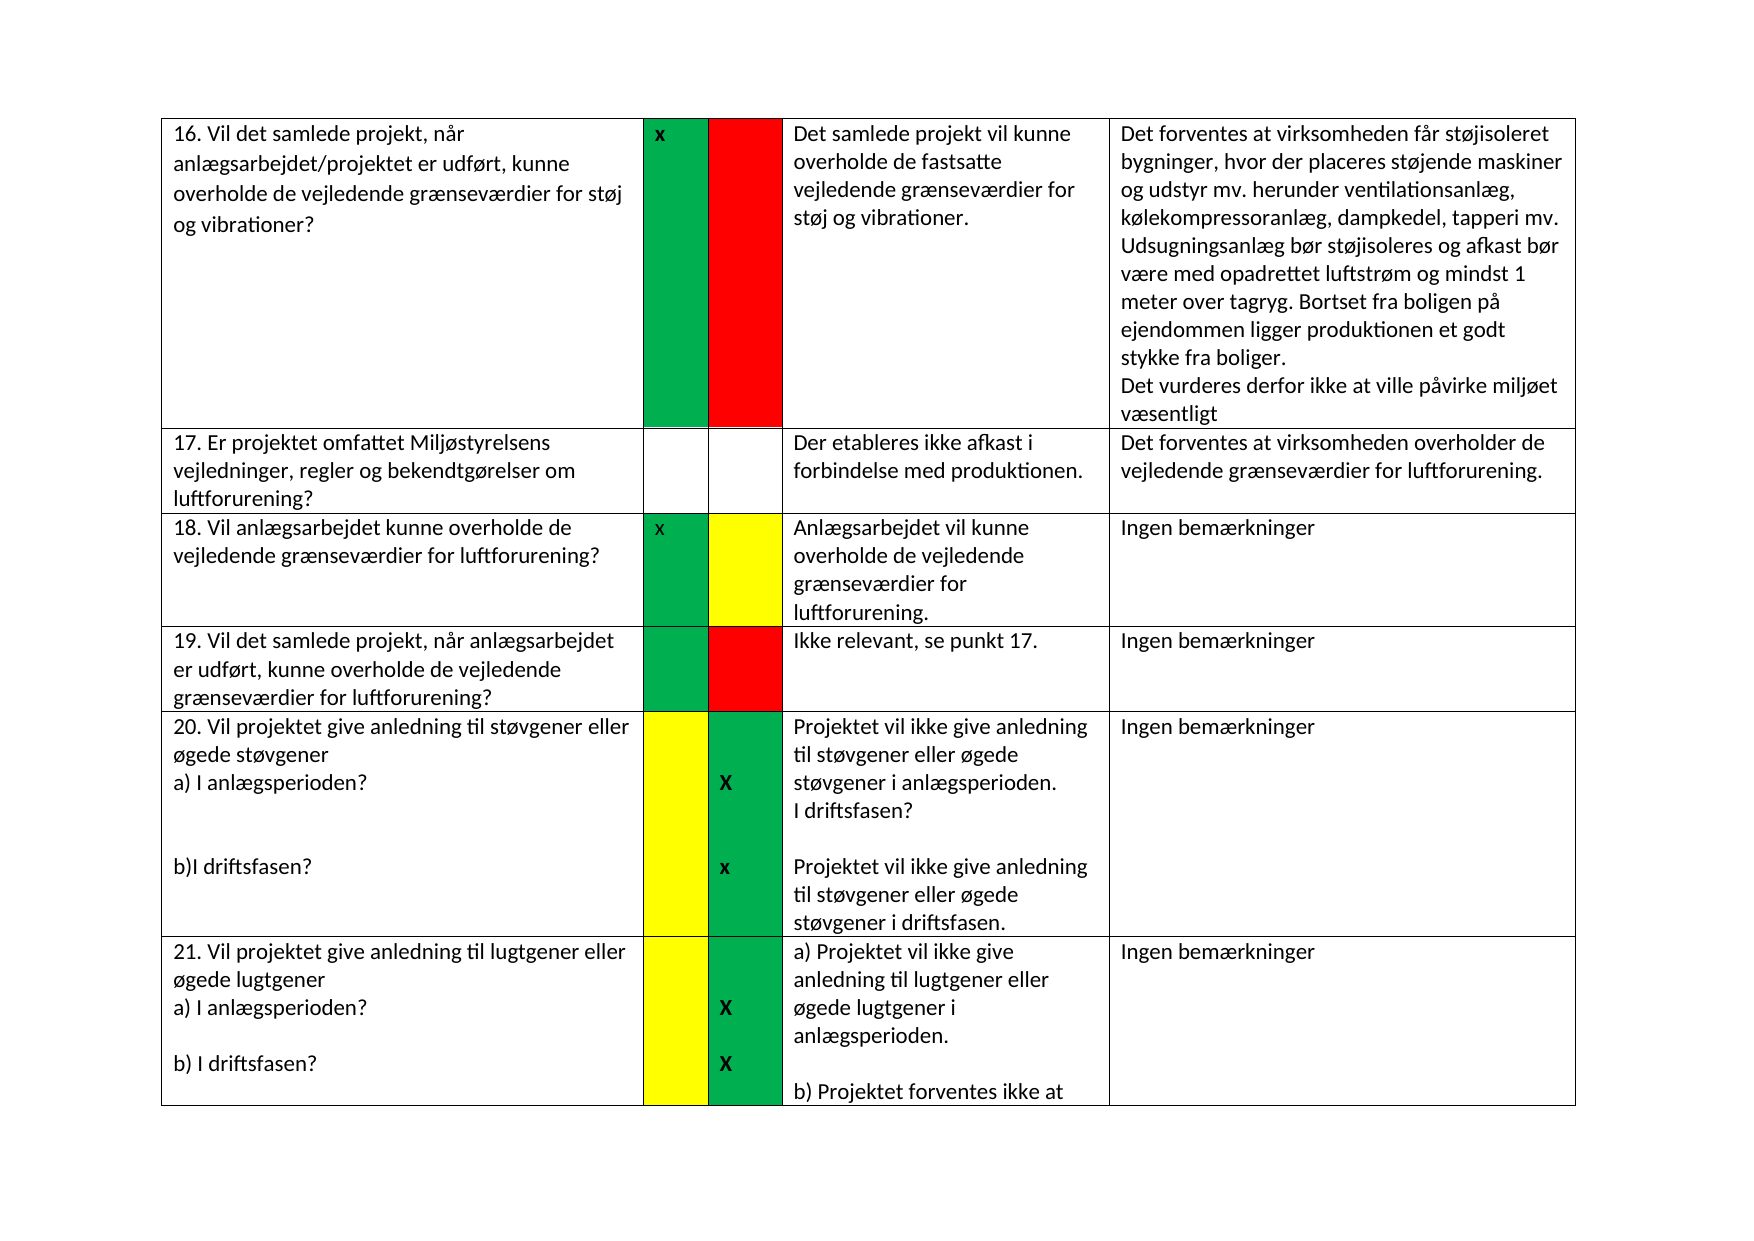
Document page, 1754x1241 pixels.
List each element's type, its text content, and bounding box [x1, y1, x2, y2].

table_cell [783, 937, 1109, 1105]
table_cell [709, 514, 782, 626]
table_cell Det forventes at virksomheden overholder de vejledende grænseværdier for luftforurening. [1110, 429, 1575, 512]
table_cell x [644, 119, 708, 427]
table_cell [644, 712, 708, 936]
table_cell Det forventes at virksomheden får støjisoleret bygninger, hvor der placeres støjende maskiner og udstyr mv. herunder ventilationsanlæg, kølekompressoranlæg, dampkedel, tapperi mv. Udsugningsanlæg bør støjisoleres og afkast bør være med opadrettet luftstrøm og mindst 1 meter over tagryg. Bortset fra boligen på ejendommen ligger produktionen et godt stykke fra boliger. Det vurderes derfor ikke at ville påvirke miljøet væsentligt [1110, 119, 1575, 427]
table_cell [644, 937, 708, 1105]
table_cell Anlægsarbejdet vil kunne overholde de vejledende grænseværdier for luftforurening. [783, 514, 1109, 626]
table_cell [644, 429, 708, 512]
table_cell [709, 119, 782, 427]
table_cell 20. Vil projektet give anledning til støvgener eller øgede støvgener a) I anlægsperioden? b)I driftsfasen? [162, 712, 643, 936]
table_cell 18. Vil anlægsarbejdet kunne overholde de vejledende grænseværdier for luftforurening? [162, 514, 643, 626]
table_cell 16. Vil det samlede projekt, når anlægsarbejdet/projektet er udført, kunne overholde de vejledende grænseværdier for støj og vibrationer? [162, 119, 643, 427]
table_cell Det samlede projekt vil kunne overholde de fastsatte vejledende grænseværdier for støj og vibrationer. [783, 119, 1109, 427]
table_cell Ingen bemærkninger [1110, 937, 1575, 1105]
table_cell [644, 627, 708, 711]
table_cell X X [709, 937, 782, 1105]
table_cell Ikke relevant, se punkt 17. [783, 627, 1109, 711]
table_cell Projektet vil ikke give anledning til støvgener eller øgede støvgener i anlægsperioden. I driftsfasen? Projektet vil ikke give anledning til støvgener eller øgede støvgener i driftsfasen. [783, 712, 1109, 936]
table_cell [709, 627, 782, 711]
table_cell [709, 429, 782, 512]
table_cell Ingen bemærkninger [1110, 514, 1575, 626]
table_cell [162, 937, 643, 1105]
table_cell 19. Vil det samlede projekt, når anlægsarbejdet er udført, kunne overholde de vejledende grænseværdier for luftforurening? [162, 627, 643, 711]
table_cell x [644, 514, 708, 626]
table_cell Ingen bemærkninger [1110, 627, 1575, 711]
table_cell 17. Er projektet omfattet Miljøstyrelsens vejledninger, regler og bekendtgørelser om luftforurening? [162, 429, 643, 512]
table_cell Der etableres ikke afkast i forbindelse med produktionen. [783, 429, 1109, 512]
table_cell Ingen bemærkninger [1110, 712, 1575, 936]
table_cell X x [709, 712, 782, 936]
